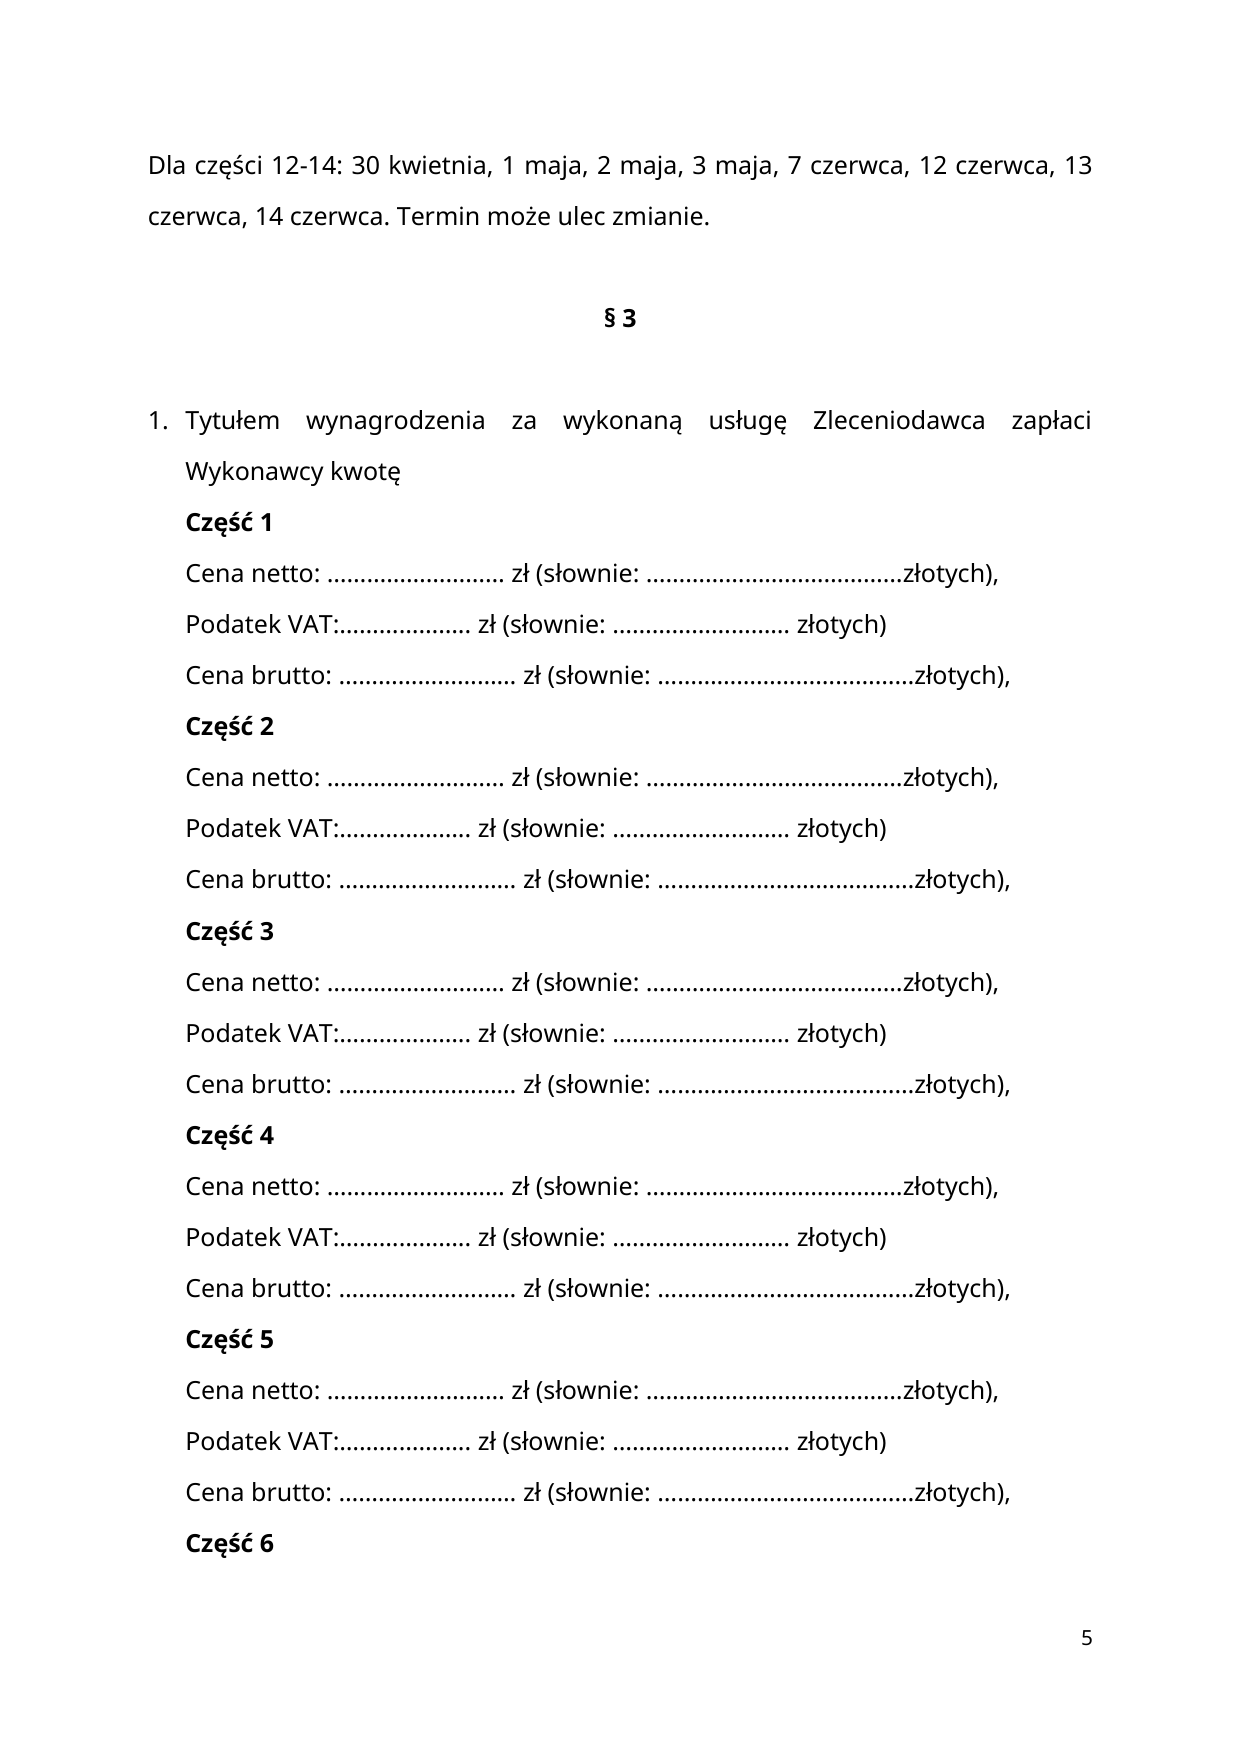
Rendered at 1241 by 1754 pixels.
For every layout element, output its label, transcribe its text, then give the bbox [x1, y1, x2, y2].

text Część 4 [185, 1117, 1093, 1151]
text Część 1 [185, 505, 1093, 539]
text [185, 1373, 1093, 1407]
text Cena netto: ……………………… zł (słownie: …………………………………złotych), [185, 556, 1093, 590]
text Część 5 [185, 1322, 1093, 1356]
text Cena brutto: ……………………… zł (słownie: …………………………………złotych), [185, 1475, 1093, 1509]
text Podatek VAT:……………….. zł (słownie: ……………………… złotych) [185, 1219, 1093, 1253]
text Cena brutto: ……………………… zł (słownie: …………………………………złotych), [185, 862, 1093, 896]
text Podatek VAT:……………….. zł (słownie: ……………………… złotych) [185, 1015, 1093, 1049]
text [185, 1424, 1093, 1458]
text Cena netto: ……………………… zł (słownie: …………………………………złotych), [185, 964, 1093, 998]
text Cena brutto: ……………………… zł (słownie: …………………………………złotych), [185, 658, 1093, 692]
text Podatek VAT:……………….. zł (słownie: ……………………… złotych) [185, 811, 1093, 845]
text Część 2 [185, 709, 1093, 743]
text Dla części 12-14: 30 kwietnia, 1 maja, 2 maja, 3 maja, 7 czerwca, 12 czerwca, 13 czerwca, 14 czerwca. Termin może ulec zmianie. [148, 148, 1093, 233]
text Część 6 [185, 1526, 1093, 1560]
list Tytułem wynagrodzenia za wykonaną usługę Zleceniodawca zapłaci Wykonawcy kwotę [148, 403, 1093, 488]
text Cena brutto: ……………………… zł (słownie: …………………………………złotych), [185, 1066, 1093, 1100]
text Cena netto: ……………………… zł (słownie: …………………………………złotych), [185, 1168, 1093, 1202]
text Część 3 [185, 913, 1093, 947]
text Cena netto: ……………………… zł (słownie: …………………………………złotych), [185, 760, 1093, 794]
text § 3 [148, 301, 1093, 335]
text Podatek VAT:……………….. zł (słownie: ……………………… złotych) [185, 607, 1093, 641]
text Cena brutto: ……………………… zł (słownie: …………………………………złotych), [185, 1271, 1093, 1304]
